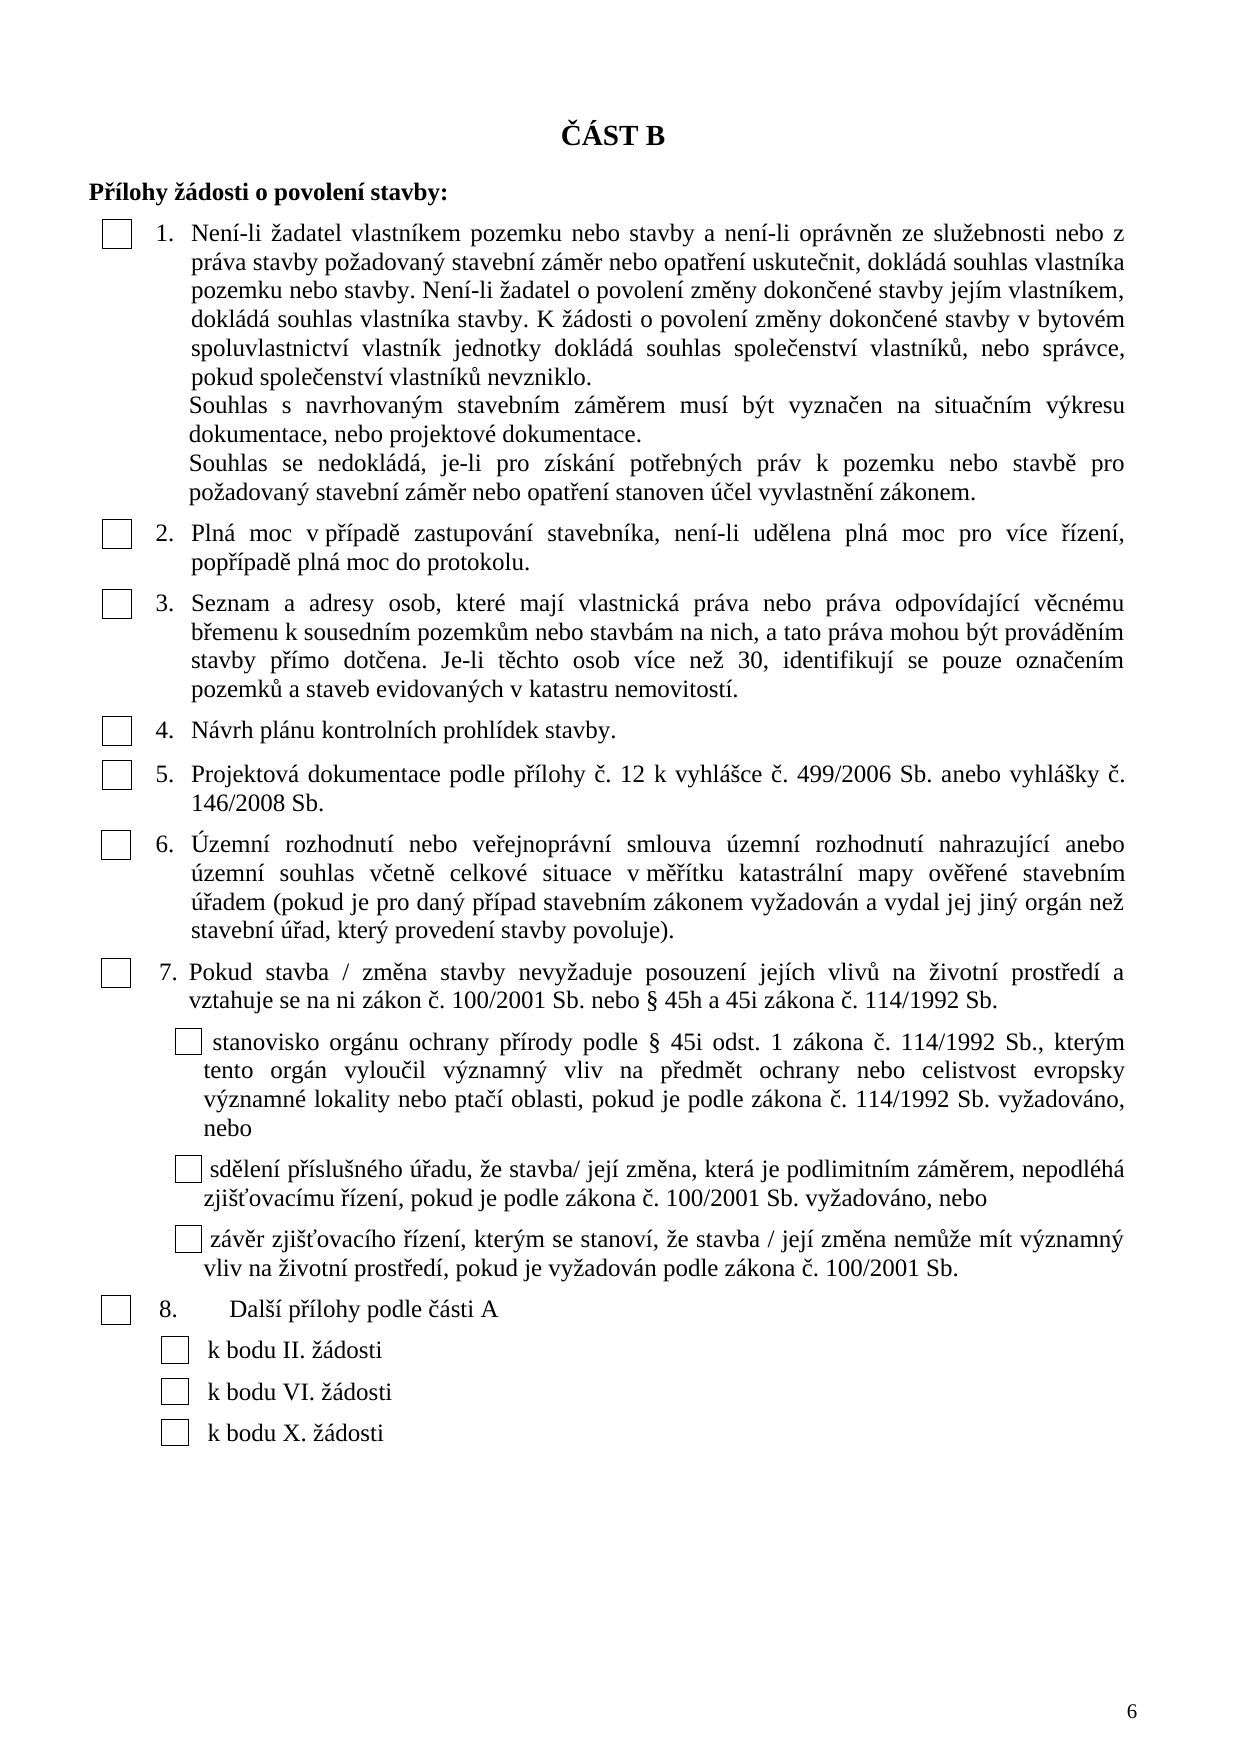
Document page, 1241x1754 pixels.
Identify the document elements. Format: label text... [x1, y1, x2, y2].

table_cell Územní rozhodnutí nebo veřejnoprávní smlouva územní rozhodnutí nahrazující anebo územní souhlas včetně celkové situace v měřítku katastrální mapy ověřené stavebním úřadem (pokud je pro daný případ stavebním zákonem vyžadován a vydal jej jiný orgán než stavební úřad, který provedení stavby povoluje). [144, 817, 1137, 944]
table_cell [89, 1282, 144, 1500]
table_cell Pokud stavba / změna stavby nevyžaduje posouzení jejích vlivů na životní prostředí a vztahuje se na ni zákon č. 100/2001 Sb. nebo § 45h a 45i zákona č. 114/1992 Sb. stanovisko orgánu ochrany přírody podle § 45i odst. 1 zákona č. 114/1992 Sb., kterým tento orgán vyloučil významný vliv na předmět ochrany nebo celistvost evropsky významné lokality nebo ptačí oblasti, pokud je podle zákona č. 114/1992 Sb. vyžadováno, nebo sdělení příslušného úřadu, že stavba/ její změna, která je podlimitním záměrem, nepodléhá zjišťovacímu řízení, pokud je podle zákona č. 100/2001 Sb. vyžadováno, nebo závěr zjišťovacího řízení, kterým se stanoví, že stavba / její změna nemůže mít významný vliv na životní prostředí, pokud je vyžadován podle zákona č. 100/2001 Sb. [144, 944, 1137, 1282]
table_cell Další přílohy podle části A k bodu II. žádosti k bodu VI. žádosti k bodu X. žádosti “. [144, 1282, 1137, 1500]
table_header [89, 205, 144, 505]
table_cell [89, 575, 144, 703]
table_cell [89, 747, 144, 817]
table_cell Návrh plánu kontrolních prohlídek stavby. [144, 703, 1137, 747]
table_cell [89, 505, 144, 575]
table_cell [89, 817, 144, 944]
table_header Není-li žadatel vlastníkem pozemku nebo stavby a není-li oprávněn ze služebnosti nebo z práva stavby požadovaný stavební záměr nebo opatření uskutečnit, dokládá souhlas vlastníka pozemku nebo stavby. Není-li žadatel o povolení změny dokončené stavby jejím vlastníkem, dokládá souhlas vlastníka stavby. K žádosti o povolení změny dokončené stavby v bytovém spoluvlastnictví vlastník jednotky dokládá souhlas společenství vlastníků, nebo správce, pokud společenství vlastníků nevzniklo. Souhlas s navrhovaným stavebním záměrem musí být vyznačen na situačním výkresu dokumentace, nebo projektové dokumentace. Souhlas se nedokládá, je-li pro získání potřebných práv k pozemku nebo stavbě pro požadovaný stavební záměr nebo opatření stanoven účel vyvlastnění zákonem. [144, 205, 1137, 505]
text Přílohy žádosti o povolení stavby: [89, 177, 1137, 205]
text ČÁST B [89, 118, 1137, 152]
table_cell Projektová dokumentace podle přílohy č. 12 k vyhlášce č. 499/2006 Sb. anebo vyhlášky č. 146/2008 Sb. [144, 747, 1137, 817]
table_cell Seznam a adresy osob, které mají vlastnická práva nebo práva odpovídající věcnému břemenu k sousedním pozemkům nebo stavbám na nich, a tato práva mohou být prováděním stavby přímo dotčena. Je-li těchto osob více než 30, identifikují se pouze označením pozemků a staveb evidovaných v katastru nemovitostí. [144, 575, 1137, 703]
table_cell Plná moc v případě zastupování stavebníka, není-li udělena plná moc pro více řízení, popřípadě plná moc do protokolu. [144, 505, 1137, 575]
table_cell [89, 944, 144, 1282]
table_cell [89, 703, 144, 747]
